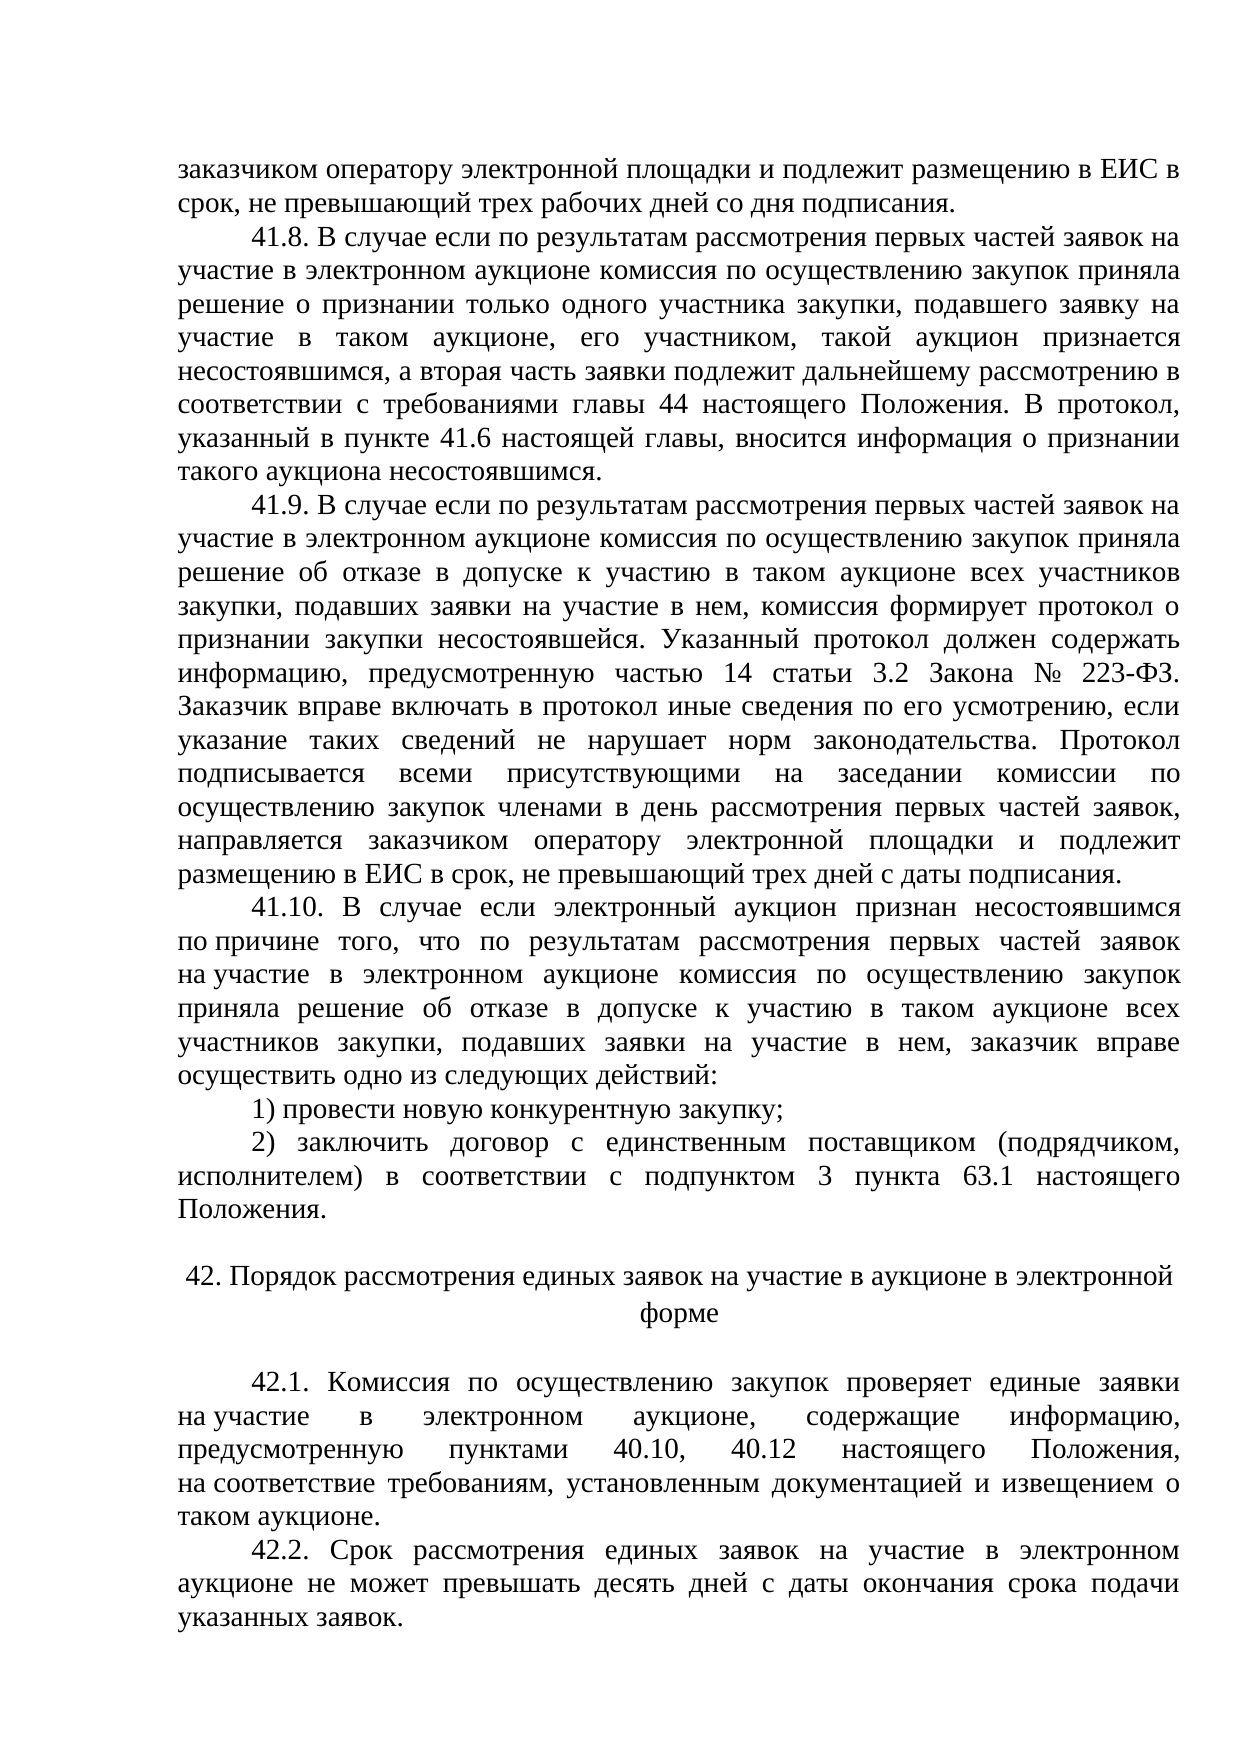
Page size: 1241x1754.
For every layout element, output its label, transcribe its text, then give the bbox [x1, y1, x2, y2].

text 1) провести новую конкурентную закупку; [177, 1091, 1181, 1124]
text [177, 152, 1181, 219]
subtitle 42. Порядок рассмотрения единых заявок на участие в аукционе в электронной форме [177, 1258, 1181, 1328]
text 2) заключить договор с единственным поставщиком (подрядчиком, исполнителем) в соответствии с подпунктом 3 пункта 63.1 настоящего Положения. [177, 1124, 1181, 1225]
text 41.10. В случае если электронный аукцион признан несостоявшимся по причине того, что по результатам рассмотрения первых частей заявок на участие в электронном аукционе комиссия по осуществлению закупок приняла решение об отказе в допуске к участию в таком аукционе всех участников закупки, подавших заявки на участие в нем, заказчик вправе осуществить одно из следующих действий: [177, 889, 1181, 1091]
text 41.8. В случае если по результатам рассмотрения первых частей заявок на участие в электронном аукционе комиссия по осуществлению закупок приняла решение о признании только одного участника закупки, подавшего заявку на участие в таком аукционе, его участником, такой аукцион признается несостоявшимся, а вторая часть заявки подлежит дальнейшему рассмотрению в соответствии с требованиями главы 44 настоящего Положения. В протокол, указанный в пункте 41.6 настоящей главы, вносится информация о признании такого аукциона несостоявшимся. [177, 219, 1181, 487]
text 41.9. В случае если по результатам рассмотрения первых частей заявок на участие в электронном аукционе комиссия по осуществлению закупок приняла решение об отказе в допуске к участию в таком аукционе всех участников закупки, подавших заявки на участие в нем, комиссия формирует протокол о признании закупки несостоявшейся. Указанный протокол должен содержать информацию, предусмотренную частью 14 статьи 3.2 Закона № 223-ФЗ. Заказчик вправе включать в протокол иные сведения по его усмотрению, если указание таких сведений не нарушает норм законодательства. Протокол подписывается всеми присутствующими на заседании комиссии по осуществлению закупок членами в день рассмотрения первых частей заявок, направляется заказчиком оператору электронной площадки и подлежит размещению в ЕИС в срок, не превышающий трех дней с даты подписания. [177, 487, 1181, 889]
text 42.1. Комиссия по осуществлению закупок проверяет единые заявки на участие в электронном аукционе, содержащие информацию, предусмотренную пунктами 40.10, 40.12 настоящего Положения, на соответствие требованиям, установленным документацией и извещением о таком аукционе. [177, 1364, 1181, 1532]
text 42.2. Срок рассмотрения единых заявок на участие в электронном аукционе не может превышать десять дней с даты окончания срока подачи указанных заявок. [177, 1532, 1181, 1633]
